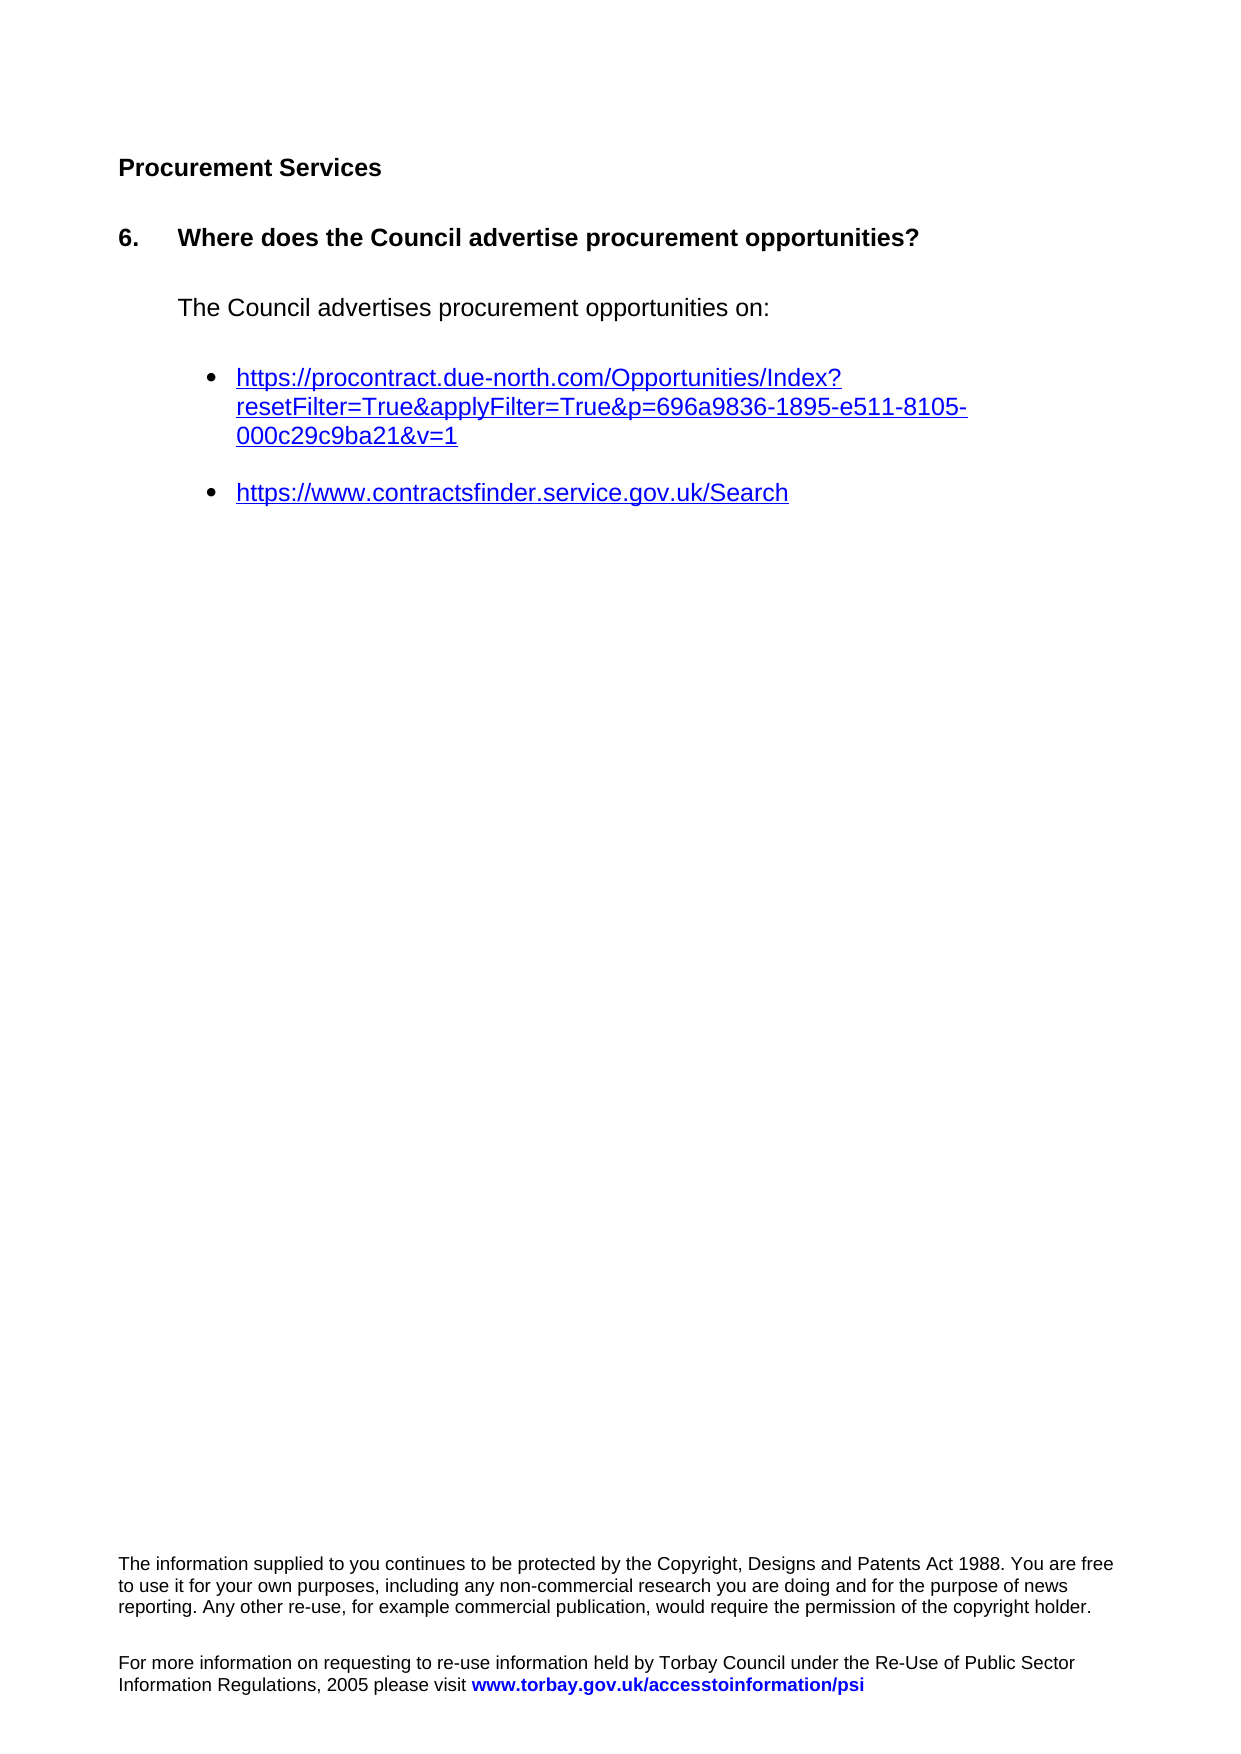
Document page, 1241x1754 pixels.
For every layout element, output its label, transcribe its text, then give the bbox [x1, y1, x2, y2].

text The Council advertises procurement opportunities on: [118, 293, 1122, 322]
list https://procontract.due-north.com/Opportunities/Index?resetFilter=True&applyFilter=True&p=696a9836-1895-e511-8105-000c29c9ba21&v=1 [207, 363, 1122, 449]
text 6. Where does the Council advertise procurement opportunities? [118, 223, 1122, 252]
list https://www.contractsfinder.service.gov.uk/Search [207, 478, 1122, 507]
text Procurement Services [118, 153, 1122, 182]
